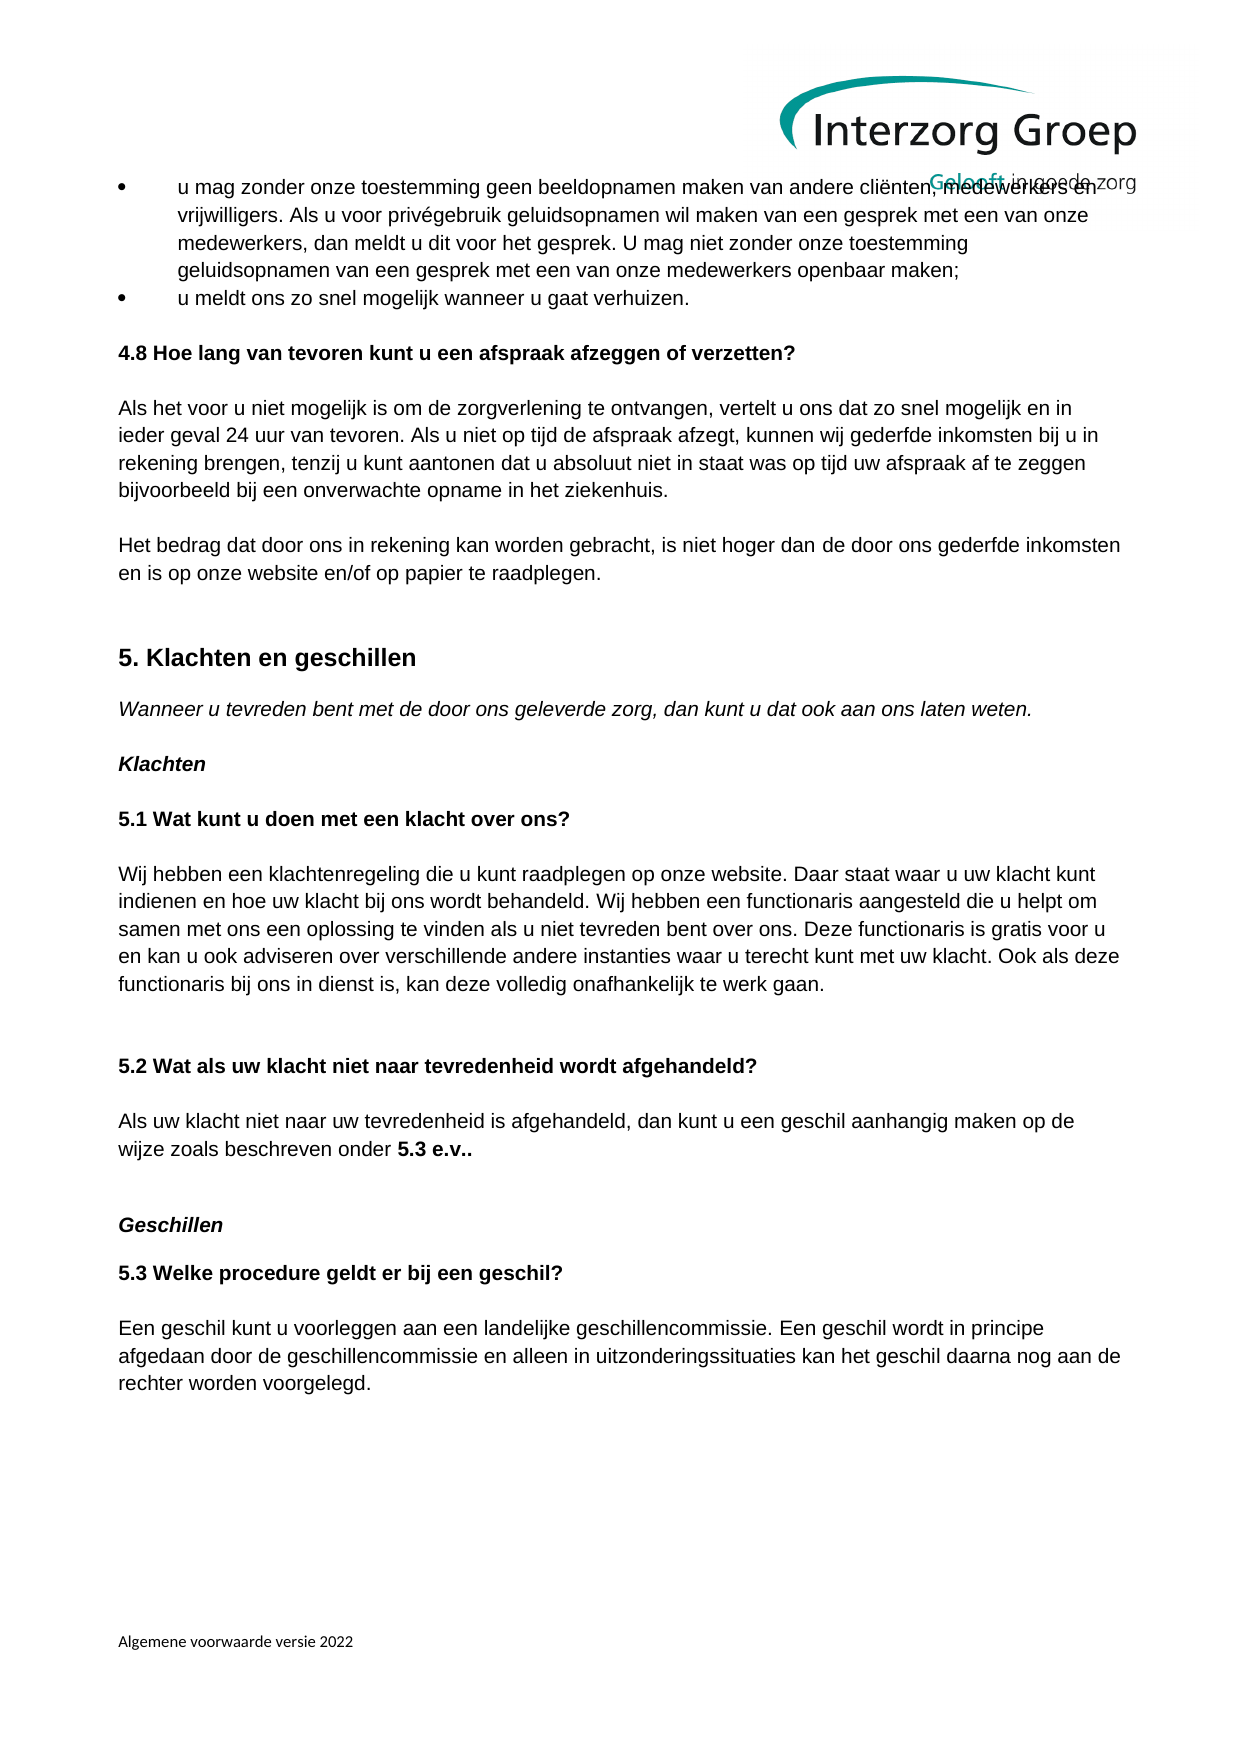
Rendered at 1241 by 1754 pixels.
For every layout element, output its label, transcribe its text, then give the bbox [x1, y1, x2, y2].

list u mag zonder onze toestemming geen beeldopnamen maken van andere cliënten, medewerkers en vrijwilligers. Als u voor privégebruik geluidsopnamen wil maken van een gesprek met een van onze medewerkers, dan meldt u dit voor het gesprek. U mag niet zonder onze toestemming geluidsopnamen van een gesprek met een van onze medewerkers openbaar maken; [118, 175, 1122, 282]
text 5. Klachten en geschillen [118, 643, 1122, 672]
text Wanneer u tevreden bent met de door ons geleverde zorg, dan kunt u dat ook aan ons laten weten. [118, 697, 1122, 721]
text Een geschil kunt u voorleggen aan een landelijke geschillencommissie. Een geschil wordt in principe afgedaan door de geschillencommissie en alleen in uitzonderingssituaties kan het geschil daarna nog aan de rechter worden voorgelegd. [118, 1316, 1122, 1344]
text 4.8 Hoe lang van tevoren kunt u een afspraak afzeggen of verzetten? [118, 340, 1122, 364]
text Een geschil kunt u voorleggen aan een landelijke geschillencommissie. Een geschil wordt in principe afgedaan door de geschillencommissie en alleen in uitzonderingssituaties kan het geschil daarna nog aan de rechter worden voorgelegd. [118, 1367, 1122, 1395]
text 5.1 Wat kunt u doen met een klacht over ons? [118, 807, 1122, 831]
text Het bedrag dat door ons in rekening kan worden gebracht, is niet hoger dan de door ons gederfde inkomsten en is op onze website en/of op papier te raadplegen. [118, 533, 1122, 584]
list u meldt ons zo snel mogelijk wanneer u gaat verhuizen. [118, 285, 1122, 309]
text Geschillen [118, 1213, 1122, 1237]
text Als uw klacht niet naar uw tevredenheid is afgehandeld, dan kunt u een geschil aanhangig maken op de wijze zoals beschreven onder 5.3 e.v.. [118, 1109, 1122, 1161]
text 5.2 Wat als uw klacht niet naar tevredenheid wordt afgehandeld? [118, 1054, 1122, 1078]
text Klachten [118, 752, 1122, 776]
picture [742, 44, 1200, 231]
text Wij hebben een klachtenregeling die u kunt raadplegen op onze website. Daar staat waar u uw klacht kunt indienen en hoe uw klacht bij ons wordt behandeld. Wij hebben een functionaris aangesteld die u helpt om samen met ons een oplossing te vinden als u niet tevreden bent over ons. Deze functionaris is gratis voor u en kan u ook adviseren over verschillende andere instanties waar u terecht kunt met uw klacht. Ook als deze functionaris bij ons in dienst is, kan deze volledig onafhankelijk te werk gaan. [118, 862, 1122, 996]
text 5.3 Welke procedure geldt er bij een geschil? [118, 1261, 1122, 1285]
text Als het voor u niet mogelijk is om de zorgverlening te ontvangen, vertelt u ons dat zo snel mogelijk en in ieder geval 24 uur van tevoren. Als u niet op tijd de afspraak afzegt, kunnen wij gederfde inkomsten bij u in rekening brengen, tenzij u kunt aantonen dat u absoluut niet in staat was op tijd uw afspraak af te zeggen bijvoorbeeld bij een onverwachte opname in het ziekenhuis. [118, 395, 1122, 502]
